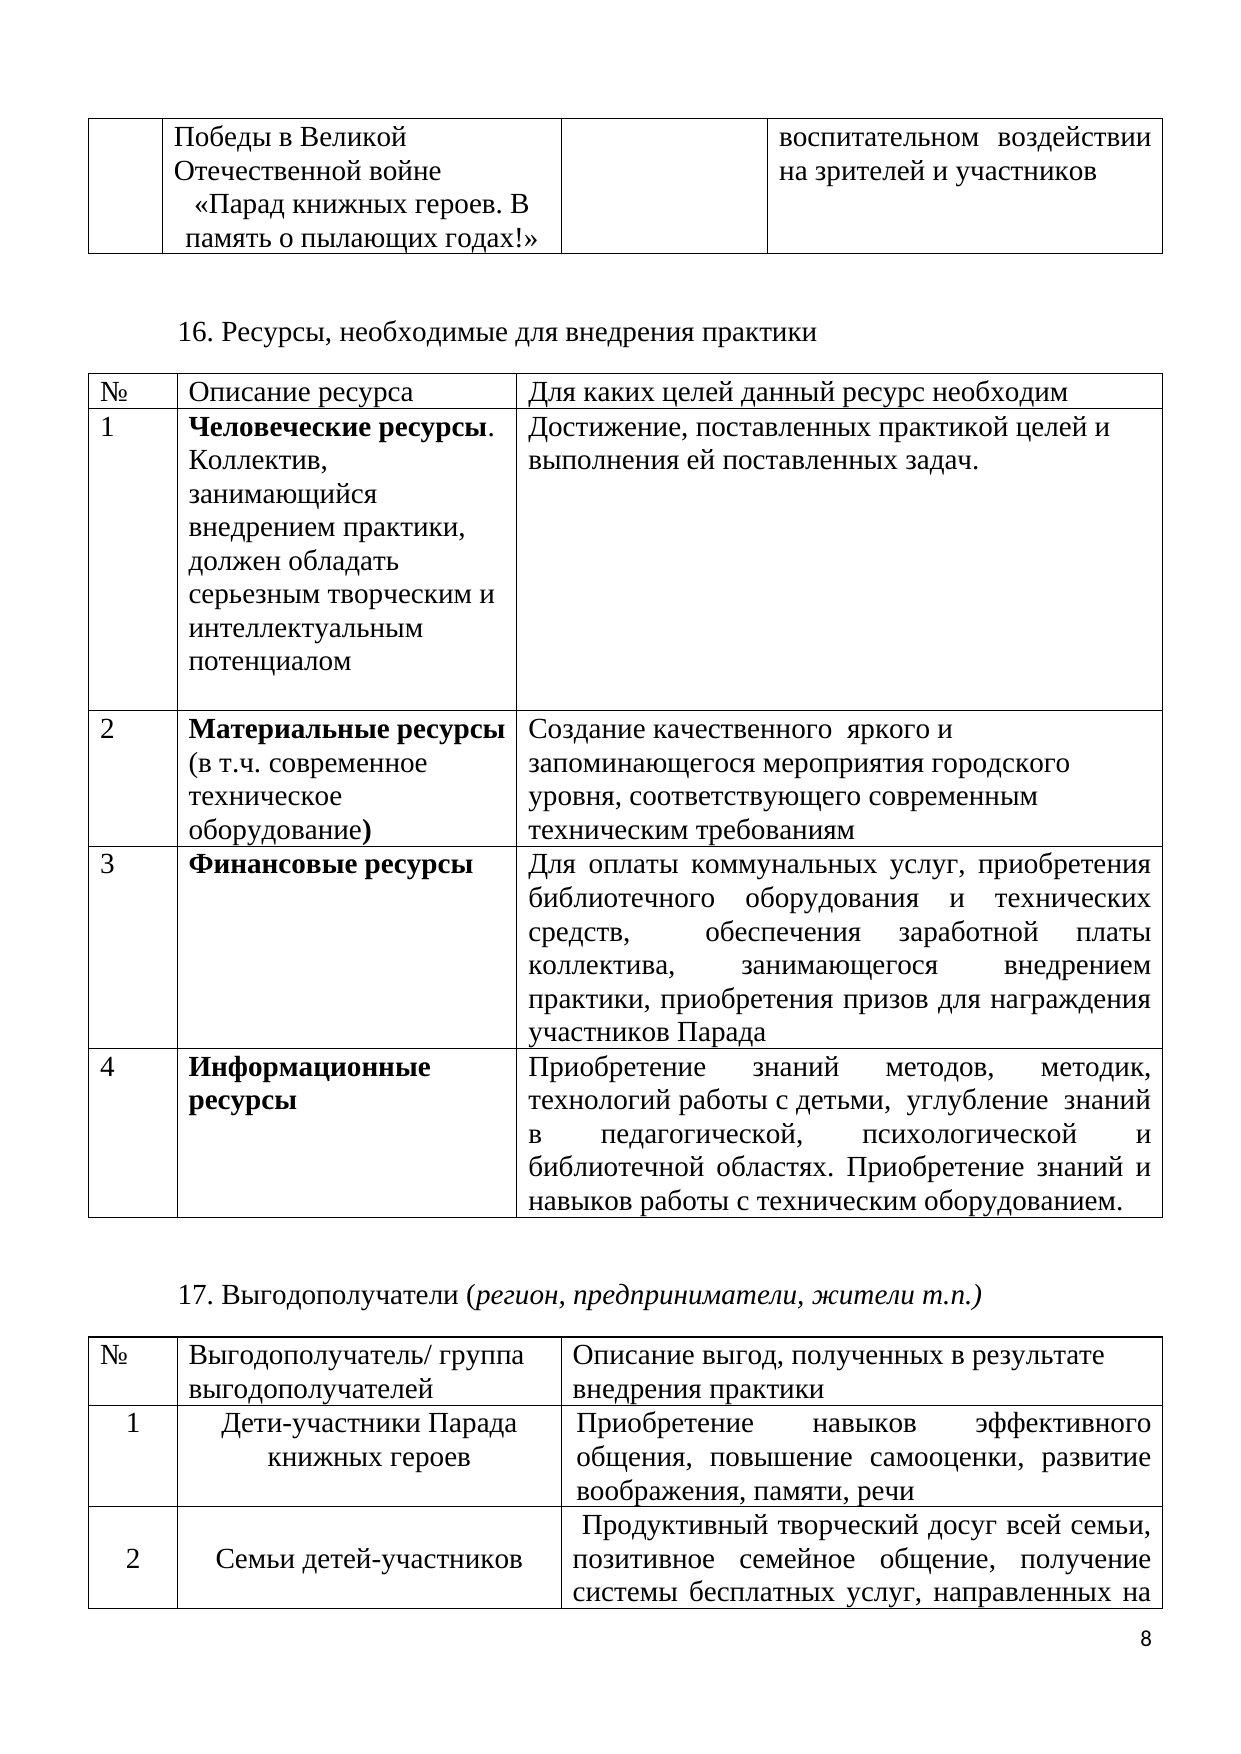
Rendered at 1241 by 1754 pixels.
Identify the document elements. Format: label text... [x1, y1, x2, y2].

table_cell Дети-участники Парада книжных героев [178, 1406, 561, 1506]
table_cell Достижение, поставленных практикой целей и выполнения ей поставленных задач. [517, 409, 1162, 710]
table_cell Создание качественного яркого и запоминающегося мероприятия городского уровня, соответствующего современным техническим требованиям [517, 711, 1162, 846]
table_cell 2 [89, 1507, 177, 1608]
table_header Описание ресурса [178, 374, 516, 408]
table_cell Финансовые ресурсы [178, 847, 516, 1048]
table_cell 1 [89, 1406, 177, 1506]
table_cell Информационные ресурсы [178, 1049, 516, 1217]
table_header Выгодополучатель/ группа выгодополучателей [178, 1338, 561, 1404]
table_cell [562, 119, 767, 253]
text 17. Выгодополучатели (регион, предприниматели, жители т.п.) [177, 1277, 1152, 1311]
table_header № [89, 374, 177, 408]
table_header Описание выгод, полученных в результате внедрения практики [562, 1338, 1162, 1404]
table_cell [562, 1507, 1162, 1608]
text 16. Ресурсы, необходимые для внедрения практики [177, 314, 1152, 347]
table_cell Приобретение навыков эффективного общения, повышение самооценки, развитие воображения, памяти, речи [562, 1406, 1162, 1506]
table_cell Приобретение знаний методов, методик, технологий работы с детьми, углубление знаний в педагогической, психологической и библиотечной областях. Приобретение знаний и навыков работы с техническим оборудованием. [517, 1049, 1162, 1217]
table_cell Материальные ресурсы (в т.ч. современное техническое оборудование) [178, 711, 516, 846]
table_cell 2 [89, 711, 177, 846]
table_cell Для оплаты коммунальных услуг, приобретения библиотечного оборудования и технических средств, обеспечения заработной платы коллектива, занимающегося внедрением практики, приобретения призов для награждения участников Парада [517, 847, 1162, 1048]
table_cell 1 [89, 409, 177, 710]
table_cell 3 [89, 847, 177, 1048]
table_cell Человеческие ресурсы. Коллектив, занимающийся внедрением практики, должен обладать серьезным творческим и интеллектуальным потенциалом [178, 409, 516, 710]
table_header № [89, 1338, 177, 1404]
table_header Для каких целей данный ресурс необходим [517, 374, 1162, 408]
table_cell 1 [89, 119, 162, 253]
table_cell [768, 119, 1162, 253]
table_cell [178, 1507, 561, 1608]
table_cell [163, 119, 561, 253]
table_cell 4 [89, 1049, 177, 1217]
